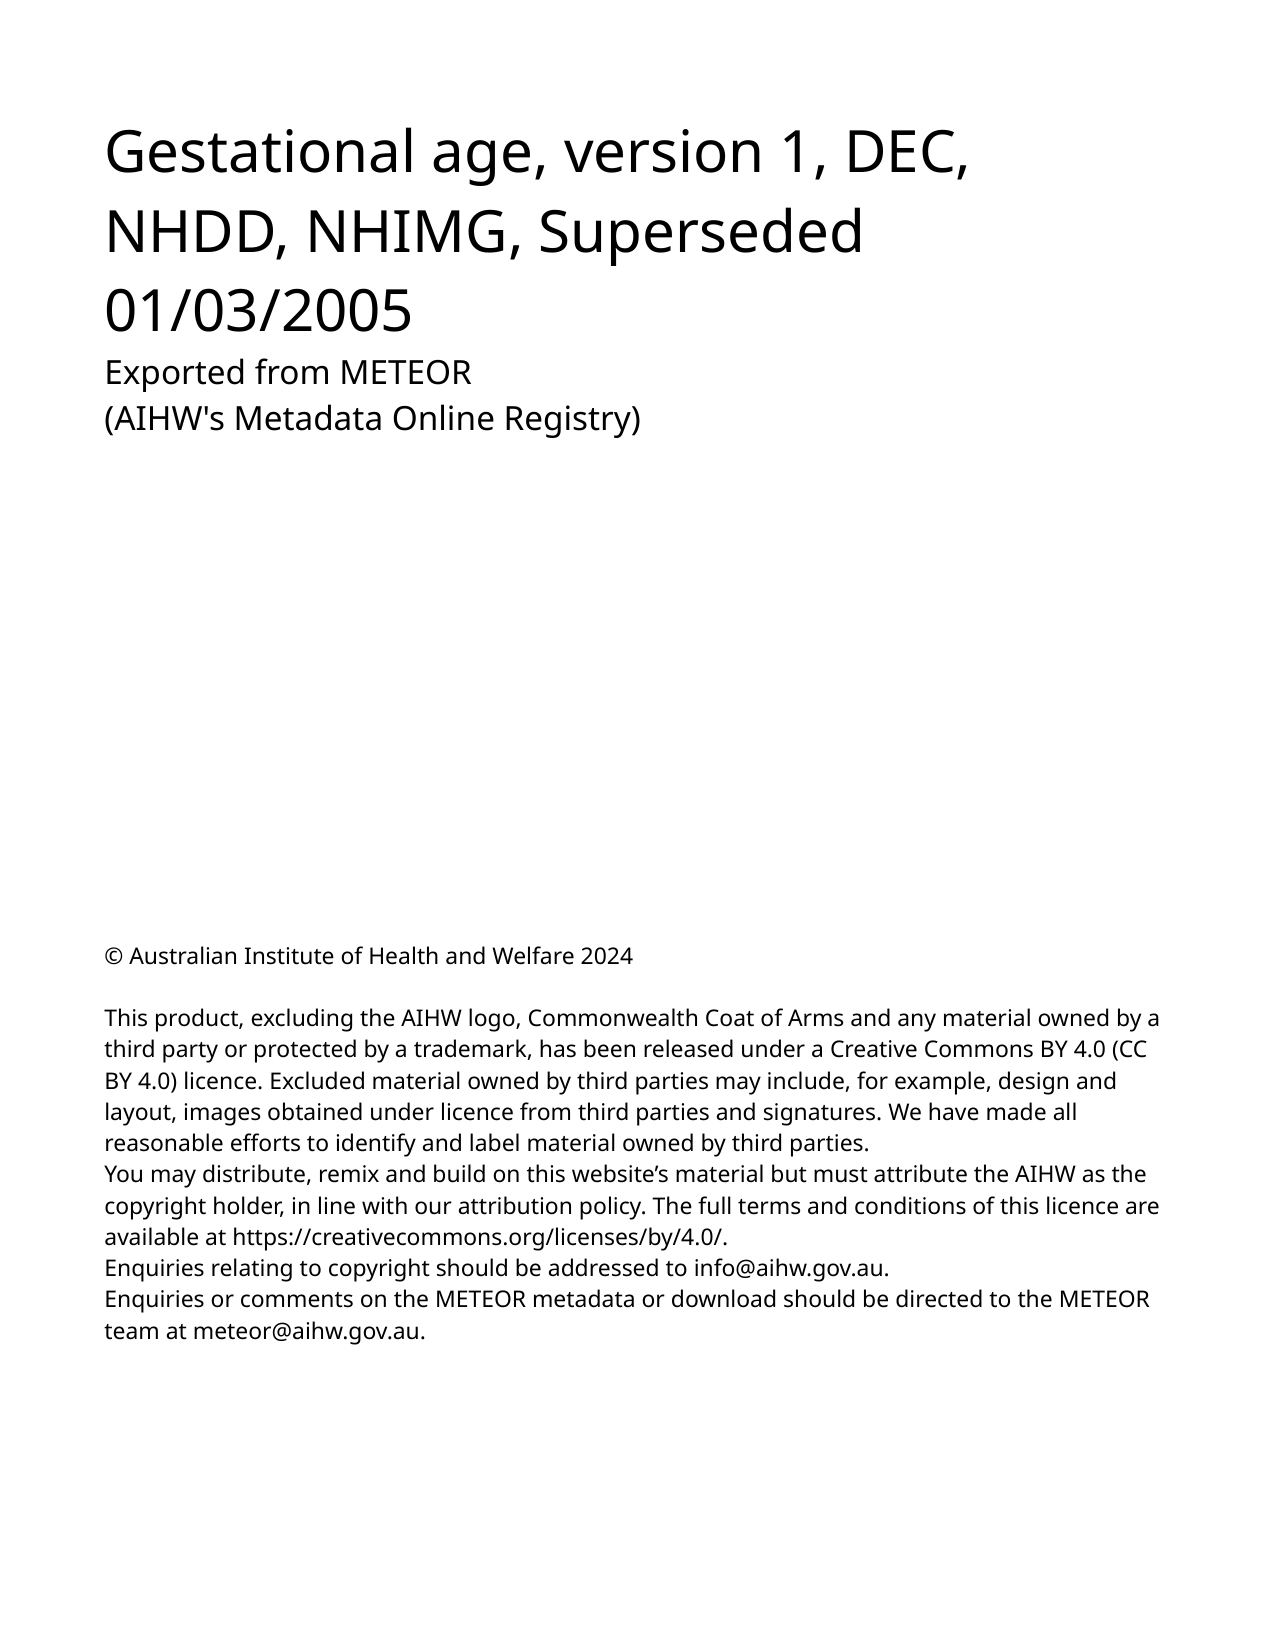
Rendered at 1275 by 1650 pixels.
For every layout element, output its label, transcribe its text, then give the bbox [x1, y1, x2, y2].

text Enquiries relating to copyright should be addressed to info@aihw.gov.au. [104, 1252, 1171, 1283]
subtitle (AIHW's Metadata Online Registry) [104, 394, 1171, 440]
text Enquiries or comments on the METEOR metadata or download should be directed to the METEOR team at meteor@aihw.gov.au. [104, 1283, 1171, 1346]
title Gestational age, version 1, DEC, NHDD, NHIMG, Superseded 01/03/2005 [104, 110, 1171, 349]
text You may distribute, remix and build on this website’s material but must attribute the AIHW as the copyright holder, in line with our attribution policy. The full terms and conditions of this licence are available at https://creativecommons.org/licenses/by/4.0/. [104, 1158, 1171, 1252]
text This product, excluding the AIHW logo, Commonwealth Coat of Arms and any material owned by a third party or protected by a trademark, has been released under a Creative Commons BY 4.0 (CC BY 4.0) licence. Excluded material owned by third parties may include, for example, design and layout, images obtained under licence from third parties and signatures. We have made all reasonable efforts to identify and label material owned by third parties. [104, 1002, 1171, 1158]
text © Australian Institute of Health and Welfare 2024 [104, 940, 1171, 971]
subtitle Exported from METEOR [104, 349, 1171, 394]
